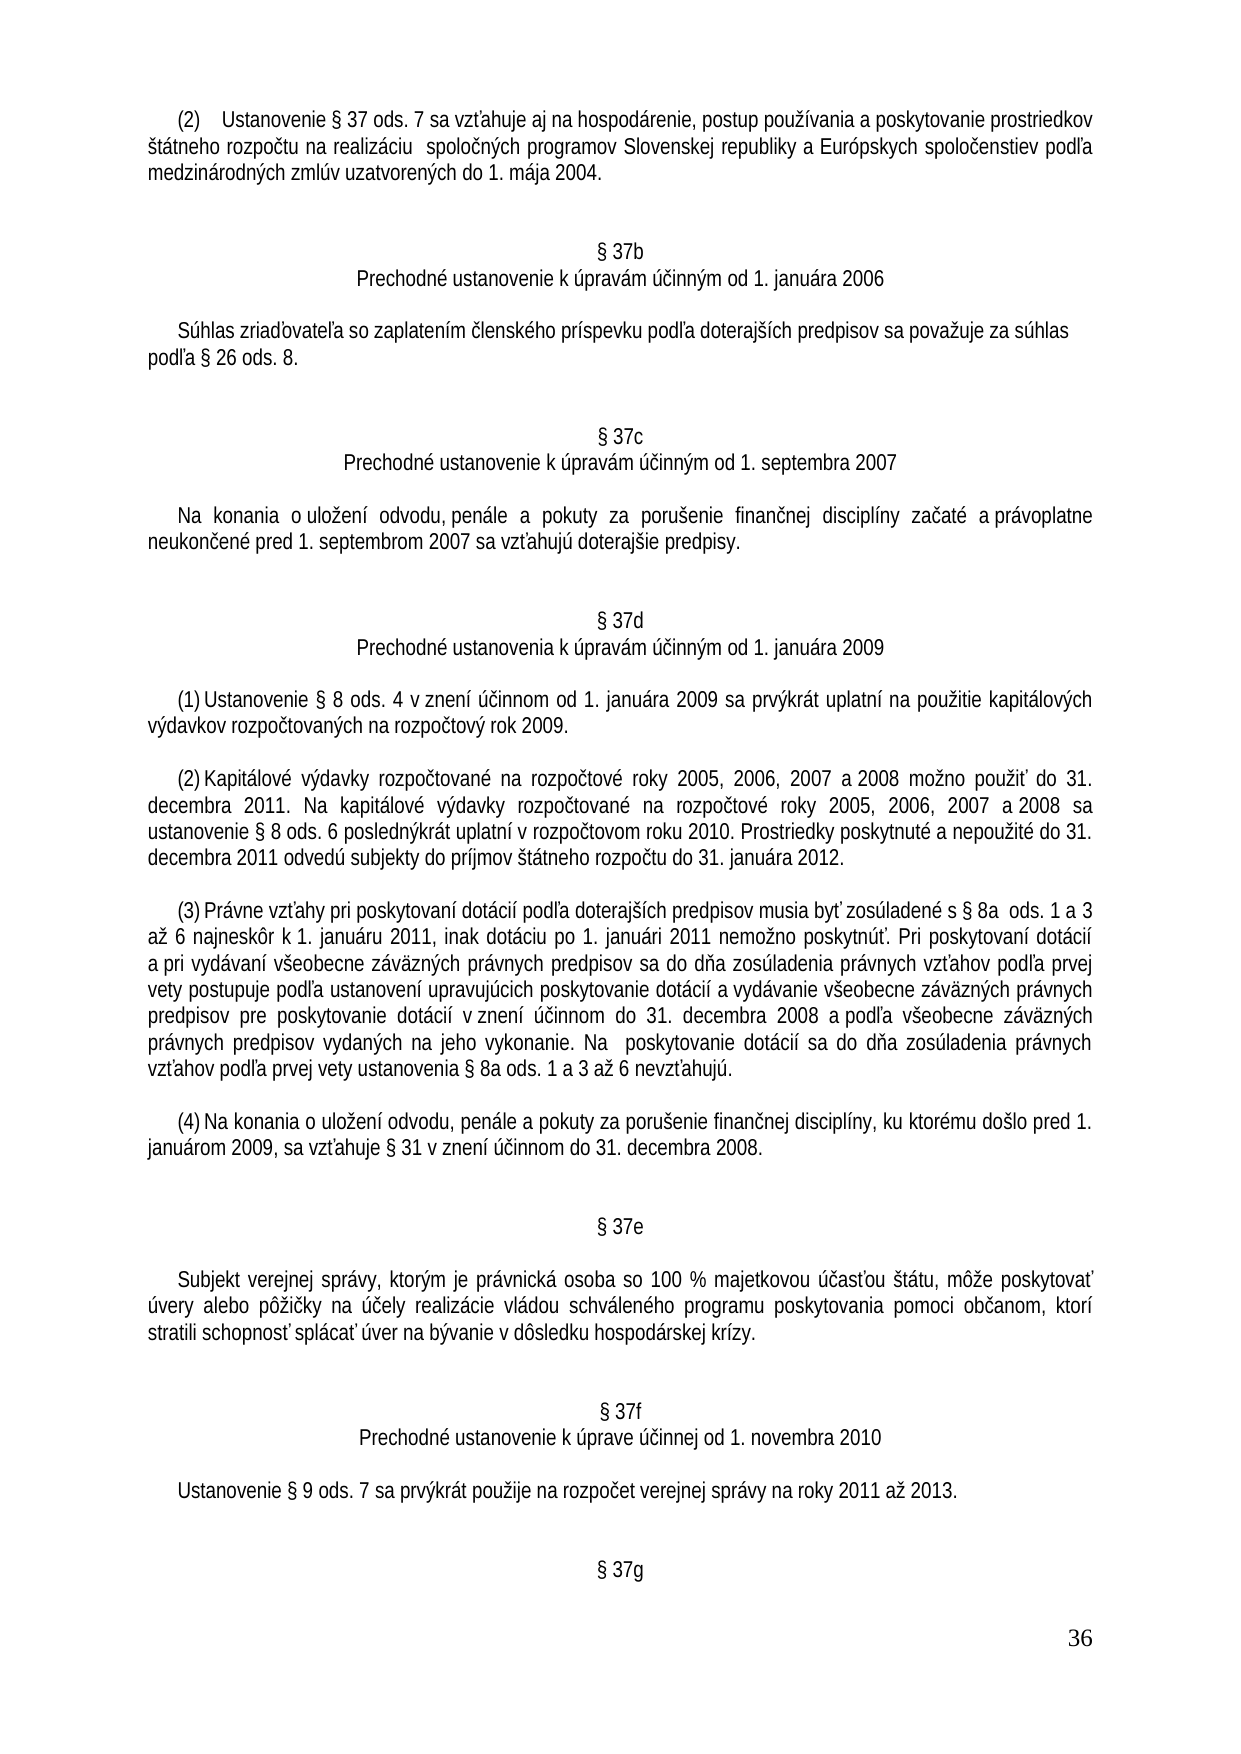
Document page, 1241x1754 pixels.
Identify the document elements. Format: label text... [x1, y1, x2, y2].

list Kapitálové výdavky rozpočtované na rozpočtové roky 2005, 2006, 2007 a 2008 možno použiť do 31. decembra 2011. Na kapitálové výdavky rozpočtované na rozpočtové roky 2005, 2006, 2007 a 2008 sa ustanovenie § 8 ods. 6 poslednýkrát uplatní v rozpočtovom roku 2010. Prostriedky poskytnuté a nepoužité do 31. decembra 2011 odvedú subjekty do príjmov štátneho rozpočtu do 31. januára 2012. [148, 765, 1092, 871]
text Prechodné ustanovenia k úpravám účinným od 1. januára 2009 [148, 633, 1092, 660]
text Prechodné ustanovenie k úprave účinnej od 1. novembra 2010 [148, 1424, 1092, 1450]
list Ustanovenie § 37 ods. 7 sa vzťahuje aj na hospodárenie, postup používania a poskytovanie prostriedkov štátneho rozpočtu na realizáciu spoločných programov Slovenskej republiky a Európskych spoločenstiev podľa medzinárodných zmlúv uzatvorených do 1. mája 2004. [148, 106, 1092, 185]
text Prechodné ustanovenie k úpravám účinným od 1. januára 2006 [148, 264, 1092, 291]
text Na konania o uložení odvodu, penále a pokuty za porušenie finančnej disciplíny začaté a právoplatne neukončené pred 1. septembrom 2007 sa vzťahujú doterajšie predpisy. [148, 502, 1092, 554]
text § 37c [148, 423, 1092, 449]
text Ustanovenie § 9 ods. 7 sa prvýkrát použije na rozpočet verejnej správy na roky 2011 až 2013. [148, 1477, 1092, 1503]
list Ustanovenie § 8 ods. 4 v znení účinnom od 1. januára 2009 sa prvýkrát uplatní na použitie kapitálových výdavkov rozpočtovaných na rozpočtový rok 2009. [148, 686, 1092, 739]
text § 37d [148, 607, 1092, 633]
text § 37e [148, 1213, 1092, 1239]
text Prechodné ustanovenie k úpravám účinným od 1. septembra 2007 [148, 449, 1092, 475]
list Právne vzťahy pri poskytovaní dotácií podľa doterajších predpisov musia byť zosúladené s § 8a ods. 1 a 3 až 6 najneskôr k 1. januáru 2011, inak dotáciu po 1. januári 2011 nemožno poskytnúť. Pri poskytovaní dotácií a pri vydávaní všeobecne záväzných právnych predpisov sa do dňa zosúladenia právnych vzťahov podľa prvej vety postupuje podľa ustanovení upravujúcich poskytovanie dotácií a vydávanie všeobecne záväzných právnych predpisov pre poskytovanie dotácií v znení účinnom do 31. decembra 2008 a podľa všeobecne záväzných právnych predpisov vydaných na jeho vykonanie. Na poskytovanie dotácií sa do dňa zosúladenia právnych vzťahov podľa prvej vety ustanovenia § 8a ods. 1 a 3 až 6 nevzťahujú. [148, 897, 1092, 1081]
text § 37g [148, 1556, 1092, 1582]
list Na konania o uložení odvodu, penále a pokuty za porušenie finančnej disciplíny, ku ktorému došlo pred 1. januárom 2009, sa vzťahuje § 31 v znení účinnom do 31. decembra 2008. [148, 1108, 1092, 1161]
text § 37f [148, 1398, 1092, 1424]
text § 37b [148, 238, 1092, 264]
text Súhlas zriaďovateľa so zaplatením členského príspevku podľa doterajších predpisov sa považuje za súhlas podľa § 26 ods. 8. [148, 317, 1092, 370]
text Subjekt verejnej správy, ktorým je právnická osoba so 100 % majetkovou účasťou štátu, môže poskytovať úvery alebo pôžičky na účely realizácie vládou schváleného programu poskytovania pomoci občanom, ktorí stratili schopnosť splácať úver na bývanie v dôsledku hospodárskej krízy. [148, 1266, 1092, 1345]
